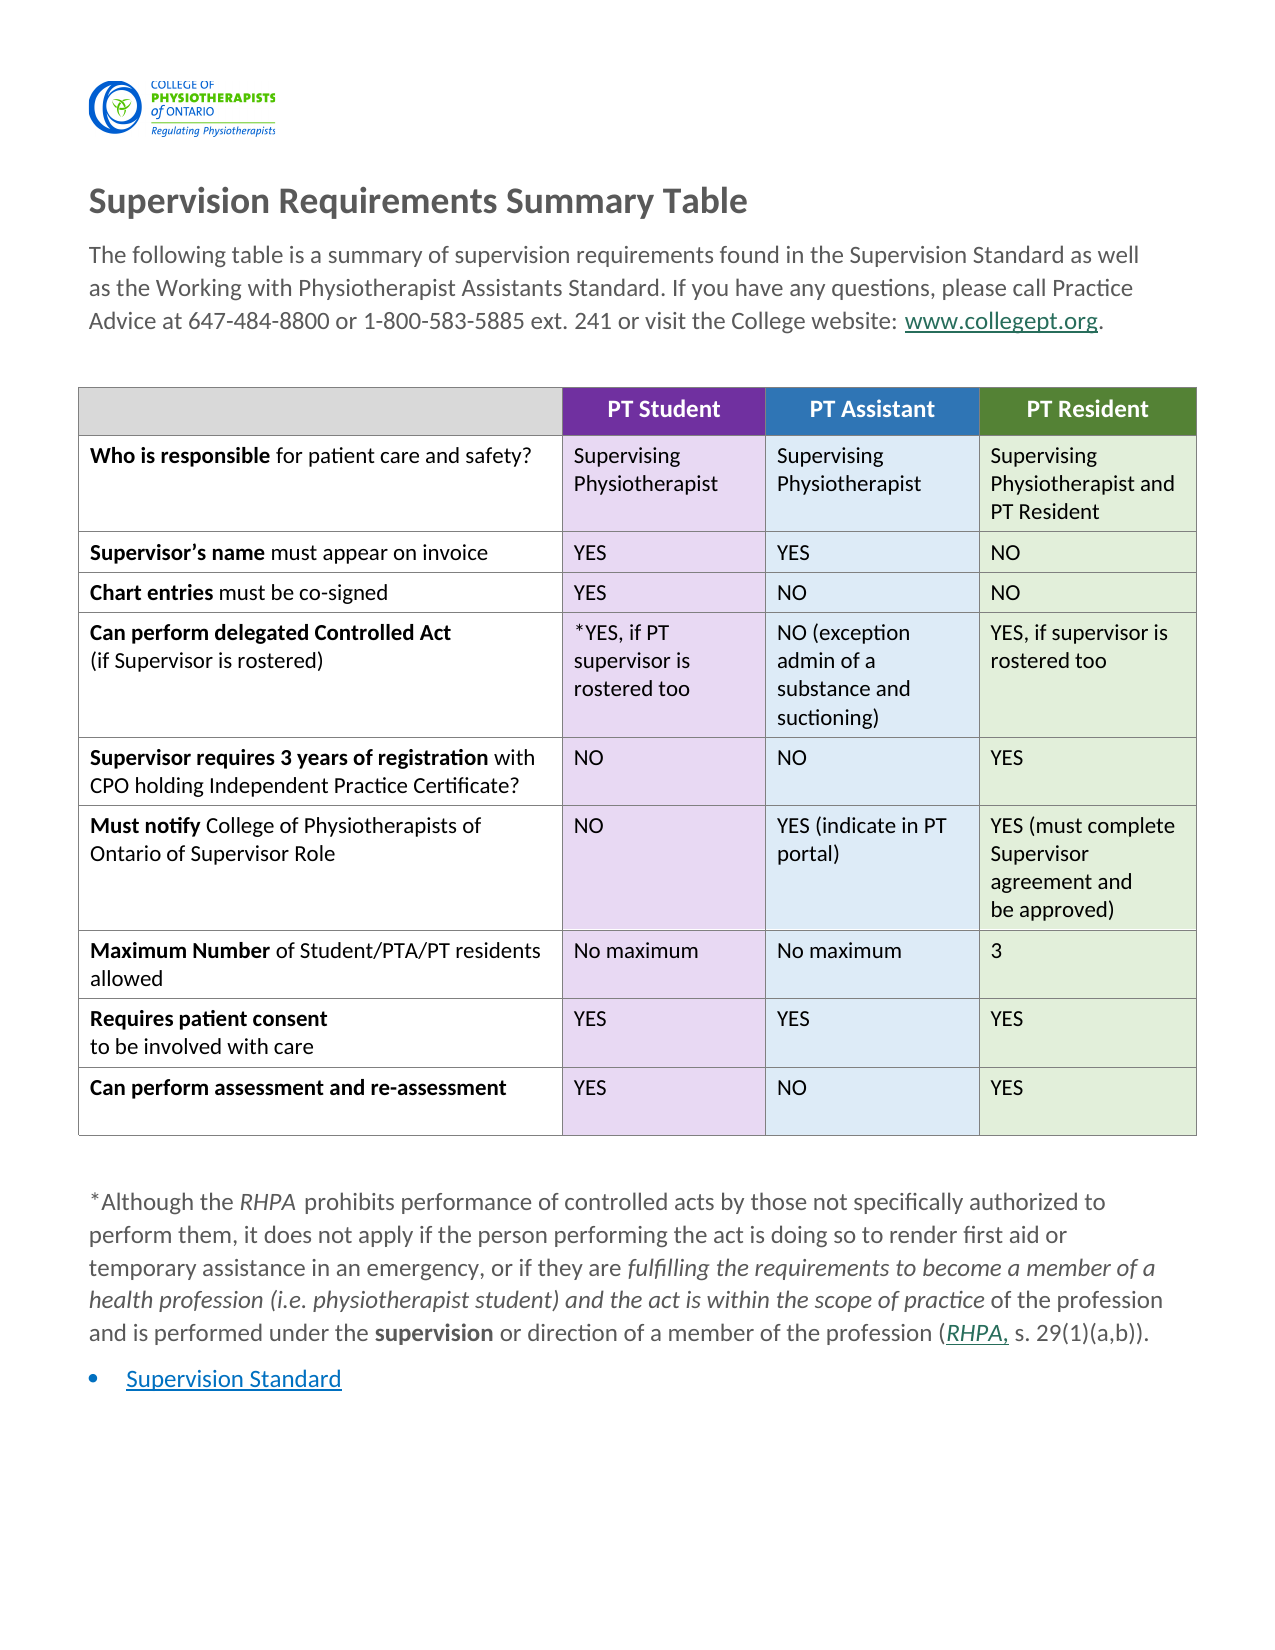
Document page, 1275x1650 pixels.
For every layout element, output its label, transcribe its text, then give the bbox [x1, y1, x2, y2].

table_cell Supervising Physiotherapist and PT Resident [980, 436, 1196, 531]
table_cell NO [563, 806, 765, 929]
table_cell *YES, if PT supervisor is rostered too [563, 613, 765, 737]
table_cell Supervising Physiotherapist [766, 436, 979, 531]
table_cell Can perform delegated Controlled Act (if Supervisor is rostered) [79, 613, 562, 737]
table_cell NO [766, 1068, 979, 1135]
table_cell YES (must complete Supervisor agreement and be approved) [980, 806, 1196, 929]
table_header PT Student [563, 388, 765, 435]
table_cell NO (exception admin of a substance and suctioning) [766, 613, 979, 737]
text The following table is a summary of supervision requirements found in the Supervision Standard as well as the Working with Physiotherapist Assistants Standard. If you have any questions, please call Practice Advice at 647-484-8800 or 1-800-583-5885 ext. 241 or visit the College website: www.collegept.org. [89, 239, 1167, 374]
table_cell YES (indicate in PT portal) [766, 806, 979, 929]
table_cell YES [980, 999, 1196, 1066]
list Supervision Standard [89, 1363, 1167, 1393]
table_cell YES [563, 999, 765, 1066]
table_cell YES [766, 532, 979, 572]
table_cell YES [563, 1068, 765, 1135]
table_cell NO [980, 573, 1196, 612]
picture [88, 81, 276, 137]
table_cell Who is responsible for patient care and safety? [79, 436, 562, 531]
table_cell NO [766, 738, 979, 805]
table_cell Can perform assessment and re-assessment [79, 1068, 562, 1135]
table_cell NO [563, 738, 765, 805]
table_cell YES, if supervisor is rostered too [980, 613, 1196, 737]
list *Although the RHPA prohibits performance of controlled acts by those not specifically authorized to perform them, it does not apply if the person performing the act is doing so to render first aid or temporary assistance in an emergency, or if they are fulfilling the requirements to become a member of a health profession (i.e. physiotherapist student) and the act is within the scope of practice of the profession and is performed under the supervision or direction of a member of the profession (RHPA, s. 29(1)(a,b)). [89, 1136, 1167, 1348]
table_cell YES [563, 532, 765, 572]
table_cell Chart entries must be co-signed [79, 573, 562, 612]
table_cell YES [563, 573, 765, 612]
table_cell NO [766, 573, 979, 612]
table_cell Maximum Number of Student/PTA/PT residents allowed [79, 931, 562, 998]
table_cell YES [766, 999, 979, 1066]
table_cell Supervisor requires 3 years of registration with CPO holding Independent Practice Certificate? [79, 738, 562, 805]
table_cell Must notify College of Physiotherapists of Ontario of Supervisor Role [79, 806, 562, 929]
table_header PT Resident [980, 388, 1196, 435]
table_cell YES [980, 1068, 1196, 1135]
table_cell NO [980, 532, 1196, 572]
table_cell Requires patient consent to be involved with care [79, 999, 562, 1066]
text Supervision Requirements Summary Table [89, 177, 1167, 223]
table_cell Supervising Physiotherapist [563, 436, 765, 531]
table_header PT Assistant [766, 388, 979, 435]
table_cell 3 [980, 931, 1196, 998]
table_cell No maximum [563, 931, 765, 998]
table_cell YES [980, 738, 1196, 805]
table_cell Supervisor’s name must appear on invoice [79, 532, 562, 572]
table_cell No maximum [766, 931, 979, 998]
table_header [79, 388, 562, 435]
